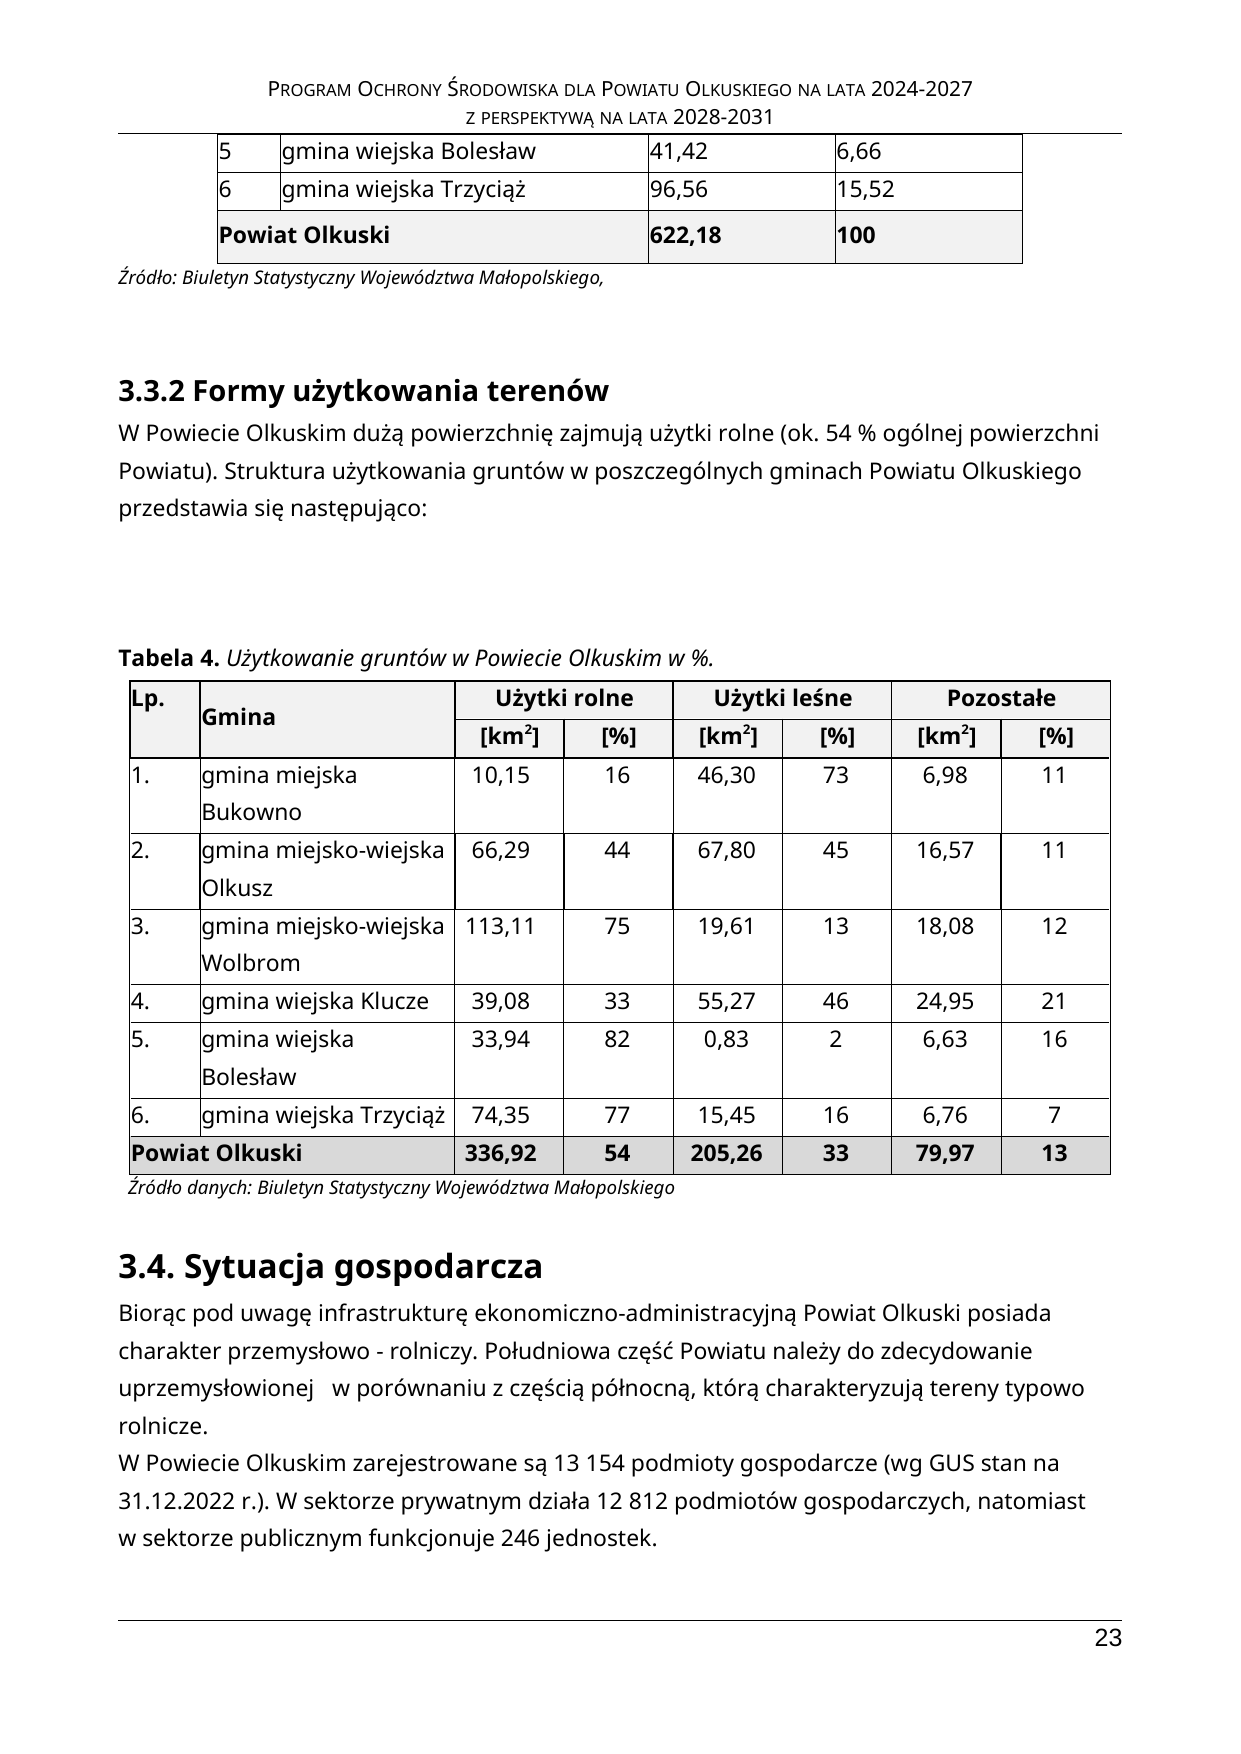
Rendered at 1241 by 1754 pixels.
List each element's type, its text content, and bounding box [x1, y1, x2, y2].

table_cell 67,80 [674, 834, 782, 908]
table_cell 18,08 [892, 910, 1001, 984]
text W Powiecie Olkuskim zarejestrowane są 13 154 podmioty gospodarcze (wg GUS stan na 31.12.2022 r.). W sektorze prywatnym działa 12 812 podmiotów gospodarczych, natomiast w sektorze publicznym funkcjonuje 246 jednostek. [118, 1447, 1122, 1553]
table_cell gmina wiejska Klucze [201, 985, 454, 1022]
table_cell 46,30 [674, 759, 782, 833]
table_cell 3. [130, 910, 200, 984]
table_cell 73 [783, 759, 891, 833]
table_cell 82 [564, 1023, 673, 1098]
table_cell gmina wiejska Trzyciąż [281, 173, 648, 210]
table_cell 66,29 [456, 834, 563, 908]
table_cell 6 [218, 173, 280, 210]
table_cell 19,61 [674, 910, 782, 984]
table_cell 45 [783, 834, 891, 908]
table_cell 113,11 [455, 910, 563, 984]
table_cell 622,18 [649, 211, 835, 263]
table_cell [km2] [456, 720, 563, 757]
table_cell [km2] [674, 720, 782, 757]
table_cell 205,26 [674, 1137, 782, 1174]
table_cell 46 [783, 985, 891, 1022]
table_header Użytki rolne [456, 682, 672, 718]
table_cell 0,83 [674, 1023, 782, 1098]
table_cell [km2] [892, 720, 1000, 757]
text W Powiecie Olkuskim dużą powierzchnię zajmują użytki rolne (ok. 54 % ogólnej powierzchni Powiatu). Struktura użytkowania gruntów w poszczególnych gminach Powiatu Olkuskiego przedstawia się następująco: [118, 417, 1122, 524]
table_cell 21 [1002, 984, 1110, 1022]
table_cell 54 [564, 1137, 673, 1174]
table_cell 11 [1002, 757, 1110, 833]
table_header Użytki leśne [674, 682, 891, 718]
table_cell 7 [1002, 1098, 1110, 1136]
table_cell 24,95 [892, 985, 1001, 1022]
table_cell 6,66 [836, 135, 1022, 172]
table_cell [%] [783, 720, 891, 757]
text Biorąc pod uwagę infrastrukturę ekonomiczno-administracyjną Powiat Olkuski posiada charakter przemysłowo - rolniczy. Południowa część Powiatu należy do zdecydowanie uprzemysłowionej w porównaniu z częścią północną, którą charakteryzują tereny typowo rolnicze. [118, 1297, 1122, 1441]
table_cell 6. [130, 1099, 200, 1136]
table_cell 15,52 [836, 173, 1022, 210]
table_cell 39,08 [455, 985, 563, 1022]
table_cell 6,98 [892, 759, 1001, 833]
table_cell 1. [130, 759, 200, 833]
table_cell 16 [1002, 1022, 1110, 1098]
table_cell gmina wiejska Trzyciąż [201, 1099, 454, 1136]
table_cell 16 [783, 1099, 891, 1136]
table_header Gmina [201, 682, 454, 757]
table_header Lp. [131, 682, 199, 757]
table_cell Powiat Olkuski [218, 211, 648, 263]
text Źródło danych: Biuletyn Statystyczny Województwa Małopolskiego [118, 1175, 1122, 1200]
table_cell 6,63 [892, 1023, 1001, 1098]
table_cell 55,27 [674, 985, 782, 1022]
table_cell 13 [1002, 1136, 1110, 1174]
table_cell gmina miejsko-wiejska Olkusz [201, 834, 454, 908]
table_cell 79,97 [892, 1137, 1001, 1174]
table_cell 2 [783, 1023, 891, 1098]
table_cell gmina wiejska Bolesław [281, 135, 648, 172]
table_cell 12 [1002, 909, 1110, 984]
table_cell [%] [1002, 720, 1110, 757]
table_cell 5. [130, 1023, 200, 1098]
text Źródło: Biuletyn Statystyczny Województwa Małopolskiego, [118, 264, 1122, 290]
table_cell 16,57 [892, 834, 1000, 908]
table_cell gmina miejska Bukowno [201, 759, 454, 833]
table_cell 33,94 [455, 1023, 563, 1098]
table_cell 33 [783, 1137, 891, 1174]
table_cell 44 [565, 834, 672, 908]
table_cell 33 [564, 985, 673, 1022]
table_cell 10,15 [455, 759, 563, 833]
subtitle 3.4. Sytuacja gospodarcza [118, 1243, 1122, 1288]
table_cell 2. [130, 834, 199, 908]
table_cell 11 [1002, 833, 1110, 908]
table_cell 15,45 [674, 1099, 782, 1136]
table_cell 5 [218, 135, 280, 172]
table_cell gmina miejsko-wiejska Wolbrom [201, 910, 454, 984]
table_cell gmina wiejska Bolesław [201, 1023, 454, 1098]
table_cell 336,92 [455, 1137, 563, 1174]
table_cell 74,35 [455, 1099, 563, 1136]
table_cell 96,56 [649, 173, 835, 210]
table_cell [%] [565, 720, 672, 757]
table_cell 75 [564, 910, 673, 984]
table_header Pozostałe [892, 682, 1110, 718]
table_cell Powiat Olkuski [130, 1137, 454, 1174]
table_cell 13 [783, 910, 891, 984]
table_cell 4. [130, 985, 200, 1022]
text Tabela 4. Użytkowanie gruntów w Powiecie Olkuskim w %. [118, 642, 1122, 674]
table_cell 77 [564, 1099, 673, 1136]
table_cell 100 [836, 211, 1022, 263]
table_cell 6,76 [892, 1099, 1001, 1136]
table_cell 41,42 [649, 135, 835, 172]
subtitle 3.3.2 Formy użytkowania terenów [118, 370, 1122, 409]
table_cell 16 [564, 759, 673, 833]
